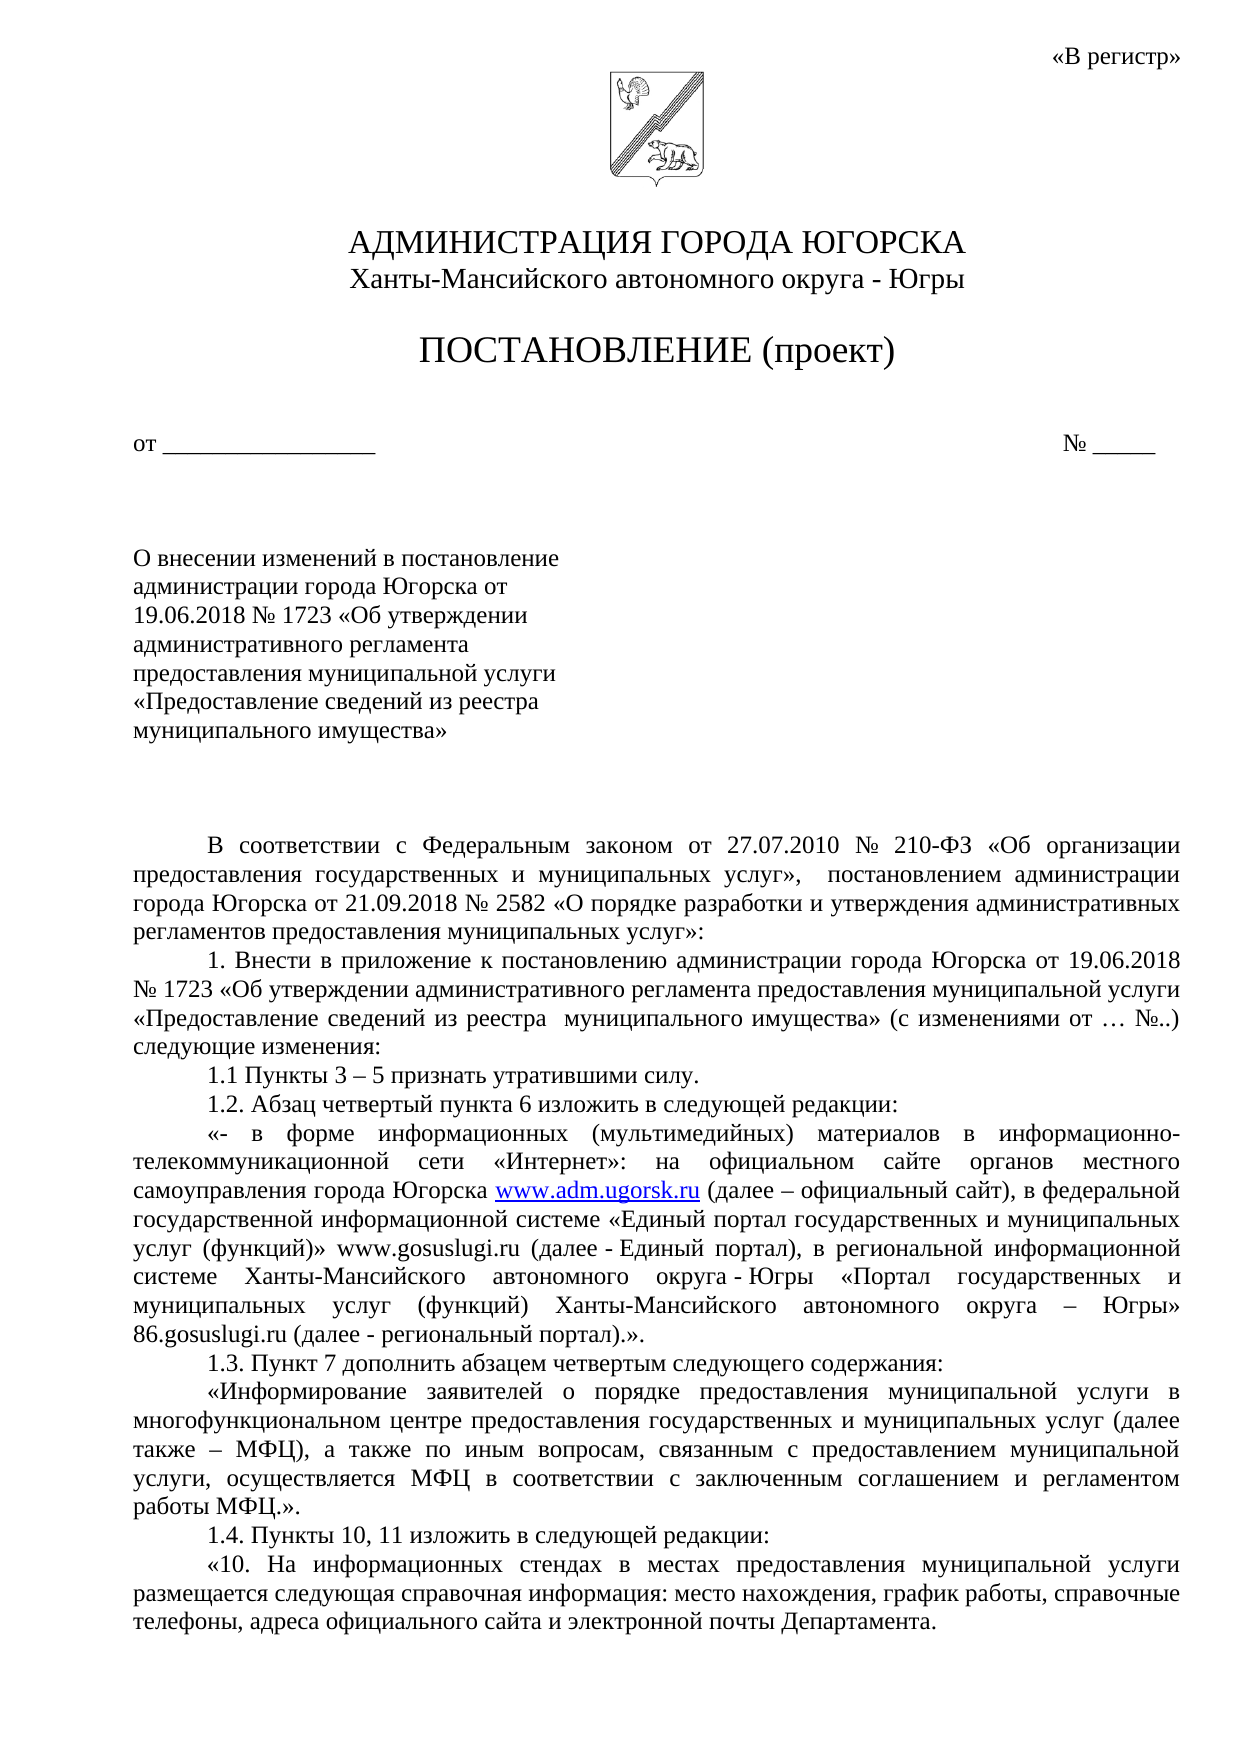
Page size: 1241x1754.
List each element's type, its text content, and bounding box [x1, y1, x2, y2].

picture [609, 70, 705, 189]
text 1.3. Пункт 7 дополнить абзацем четвертым следующего содержания: [133, 1348, 1181, 1376]
text «В регистр» [133, 41, 1181, 70]
text 1.1 Пункты 3 – 5 признать утратившими силу. [133, 1060, 1181, 1089]
text 1.4. Пункты 10, 11 изложить в следующей редакции: [133, 1520, 1181, 1549]
text 1. Внести в приложение к постановлению администрации города Югорска от 19.06.2018 № 1723 «Об утверждении административного регламента предоставления муниципальной услуги «Предоставление сведений из реестра муниципального имущества» (с изменениями от … №..) следующие изменения: [133, 945, 1181, 1060]
text от _________________ № _____ [133, 428, 1181, 456]
list ПОСТАНОВЛЕНИЕ (проект) [133, 328, 1181, 371]
list Ханты-Мансийского автономного округа - Югры [133, 261, 1181, 294]
text В соответствии с Федеральным законом от 27.07.2010 № 210-ФЗ «Об организации предоставления государственных и муниципальных услуг», постановлением администрации города Югорска от 21.09.2018 № 2582 «О порядке разработки и утверждения административных регламентов предоставления муниципальных услуг»: [133, 830, 1181, 945]
text «Информирование заявителей о порядке предоставления муниципальной услуги в многофункциональном центре предоставления государственных и муниципальных услуг (далее также – МФЦ), а также по иным вопросам, связанным с предоставлением муниципальной услуги, осуществляется МФЦ в соответствии с заключенным соглашением и регламентом работы МФЦ.». [133, 1376, 1181, 1520]
text 1.2. Абзац четвертый пункта 6 изложить в следующей редакции: [133, 1089, 1181, 1118]
text «10. На информационных стендах в местах предоставления муниципальной услуги размещается следующая справочная информация: место нахождения, график работы, справочные телефоны, адреса официального сайта и электронной почты Департамента. [133, 1549, 1181, 1635]
list АДМИНИСТРАЦИЯ ГОРОДА ЮГОРСКА [133, 222, 1181, 261]
text предоставления муниципальной услуги [133, 658, 620, 686]
text «- в форме информационных (мультимедийных) материалов в информационно-телекоммуникационной сети «Интернет»: на официальном сайте органов местного самоуправления города Югорска www.adm.ugorsk.ru (далее – официальный сайт), в федеральной государственной информационной системе «Единый портал государственных и муниципальных услуг (функций)» www.gosuslugi.ru (далее - Единый портал), в региональной информационной системе Ханты-Мансийского автономного округа - Югры «Портал государственных и муниципальных услуг (функций) Ханты-Мансийского автономного округа – Югры» 86.gosuslugi.ru (далее - региональный портал).». [133, 1118, 1181, 1348]
text «Предоставление сведений из реестра муниципального имущества» [133, 686, 620, 744]
text О внесении изменений в постановление администрации города Югорска от 19.06.2018 № 1723 «Об утверждении административного регламента [133, 543, 561, 658]
